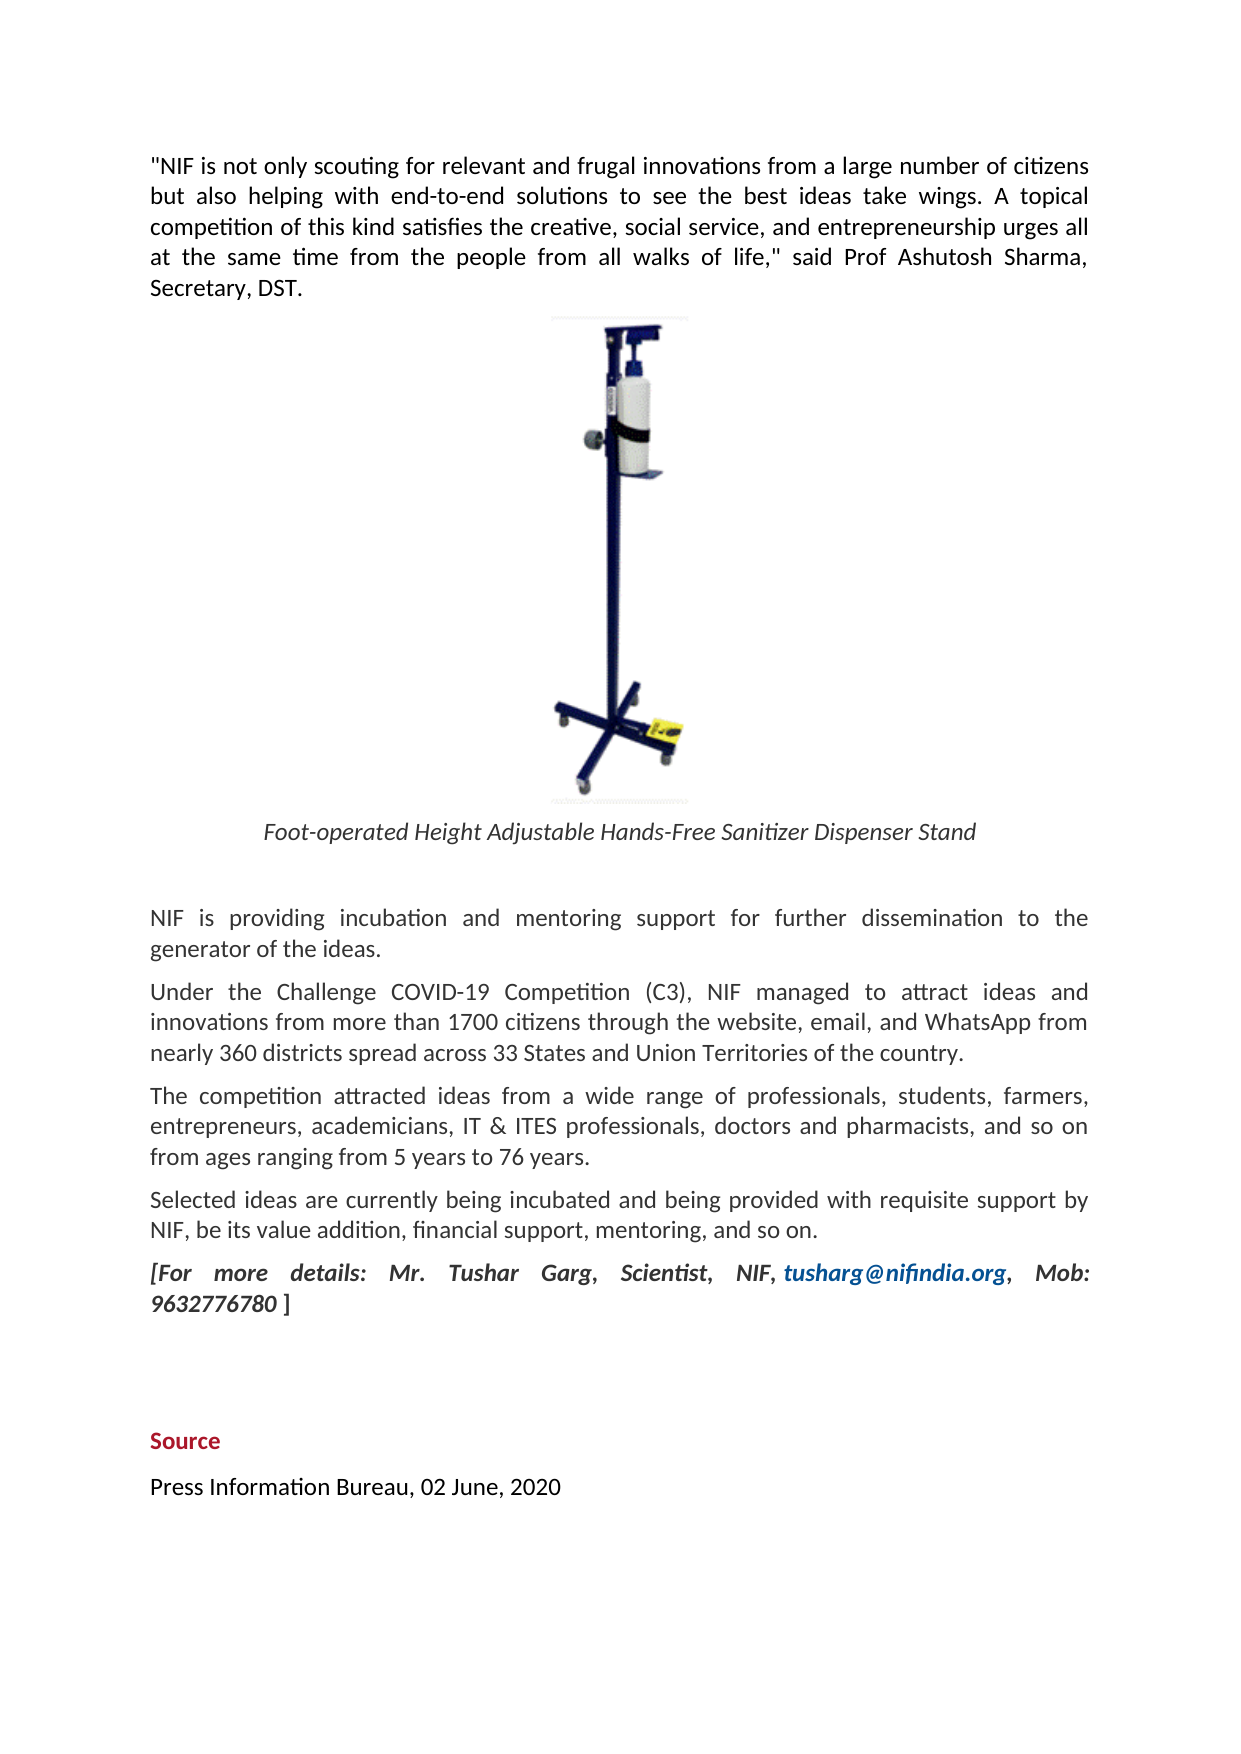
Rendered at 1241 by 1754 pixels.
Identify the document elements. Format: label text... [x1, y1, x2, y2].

text The competition attracted ideas from a wide range of professionals, students, farmers, entrepreneurs, academicians, IT & ITES professionals, doctors and pharmacists, and so on from ages ranging from 5 years to 76 years. [150, 1080, 1090, 1172]
text [For more details: Mr. Tushar Garg, Scientist, NIF, tusharg@nifindia.org, Mob: 9632776780 ] [150, 1258, 1090, 1319]
text Foot-operated Height Adjustable Hands-Free Sanitizer Dispenser Stand [150, 816, 1090, 847]
text Press Information Bureau, 02 June, 2020 [150, 1471, 1090, 1502]
text Selected ideas are currently being incubated and being provided with requisite support by NIF, be its value addition, financial support, mentoring, and so on. [150, 1184, 1090, 1245]
text "NIF is not only scouting for relevant and frugal innovations from a large number of citizens but also helping with end-to-end solutions to see the best ideas take wings. A topical competition of this kind satisfies the creative, social service, and entrepreneurship urges all at the same time from the people from all walks of life," said Prof Ashutosh Sharma, Secretary, DST. [150, 150, 1090, 303]
text Source [150, 1425, 1090, 1455]
text NIF is providing incubation and mentoring support for further dissemination to the generator of the ideas. [150, 902, 1090, 963]
picture [550, 315, 690, 804]
text Under the Challenge COVID-19 Competition (C3), NIF managed to attract ideas and innovations from more than 1700 citizens through the website, email, and WhatsApp from nearly 360 districts spread across 33 States and Union Territories of the country. [150, 976, 1090, 1067]
